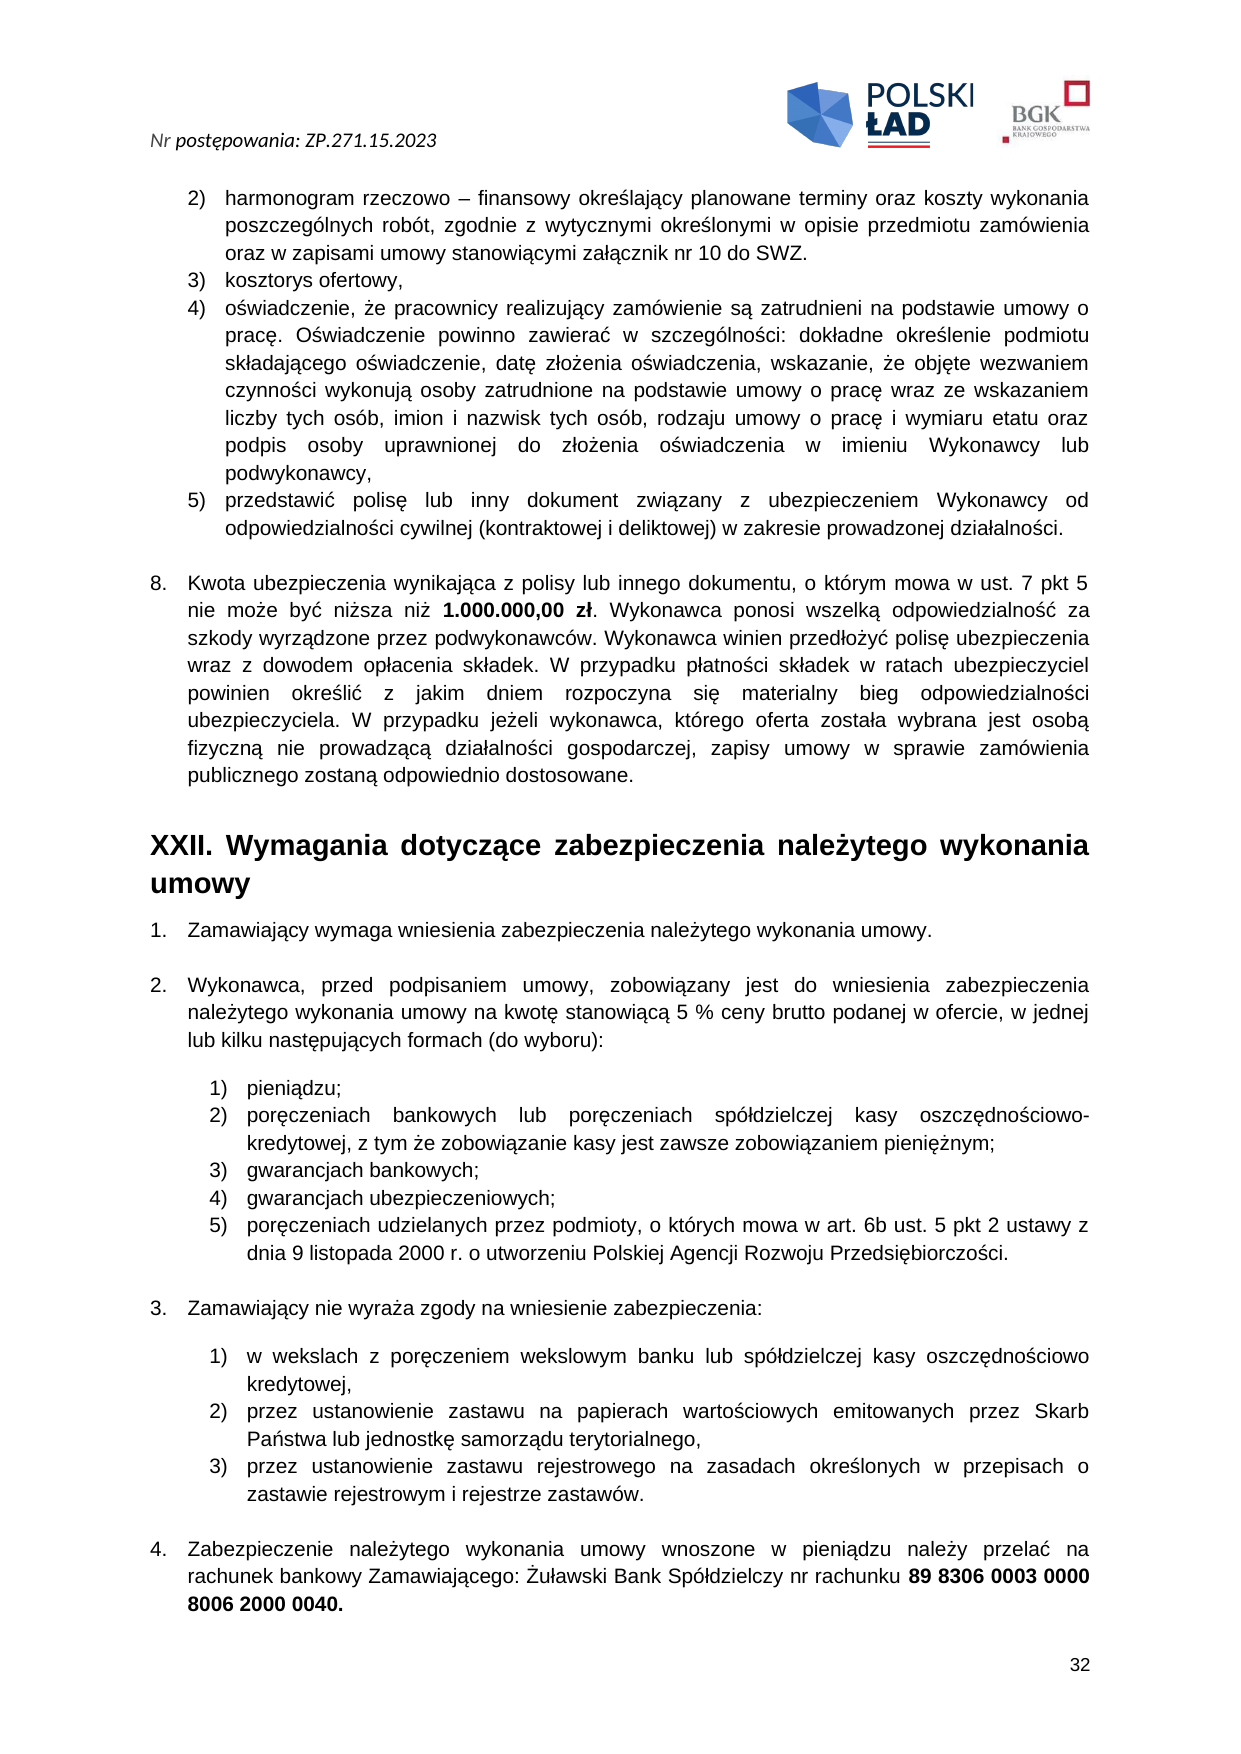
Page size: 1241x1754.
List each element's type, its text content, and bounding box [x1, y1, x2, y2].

subtitle przez ustanowienie zastawu rejestrowego na zasadach określonych w przepisach o zastawie rejestrowym i rejestrze zastawów. [209, 1454, 1090, 1506]
list Zamawiający wymaga wniesienia zabezpieczenia należytego wykonania umowy. [150, 917, 1090, 941]
subtitle gwarancjach bankowych; [209, 1158, 1090, 1182]
list Wykonawca, przed podpisaniem umowy, zobowiązany jest do wniesienia zabezpieczenia należytego wykonania umowy na kwotę stanowiącą 5 % ceny brutto podanej w ofercie, w jednej lub kilku następujących formach (do wyboru): [150, 972, 1090, 1051]
list harmonogram rzeczowo – finansowy określający planowane terminy oraz koszty wykonania poszczególnych robót, zgodnie z wytycznymi określonymi w opisie przedmiotu zamówienia oraz w zapisami umowy stanowiącymi załącznik nr 10 do SWZ. [187, 185, 1090, 264]
subtitle przez ustanowienie zastawu na papierach wartościowych emitowanych przez Skarb Państwa lub jednostkę samorządu terytorialnego, [209, 1399, 1090, 1451]
list oświadczenie, że pracownicy realizujący zamówienie są zatrudnieni na podstawie umowy o pracę. Oświadczenie powinno zawierać w szczególności: dokładne określenie podmiotu składającego oświadczenie, datę złożenia oświadczenia, wskazanie, że objęte wezwaniem czynności wykonują osoby zatrudnione na podstawie umowy o pracę wraz ze wskazaniem liczby tych osób, imion i nazwisk tych osób, rodzaju umowy o pracę i wymiaru etatu oraz podpis osoby uprawnionej do złożenia oświadczenia w imieniu Wykonawcy lub podwykonawcy, [187, 295, 1090, 484]
subtitle XXII. Wymagania dotyczące zabezpieczenia należytego wykonania umowy [150, 828, 1090, 900]
list Kwota ubezpieczenia wynikająca z polisy lub innego dokumentu, o którym mowa w ust. 7 pkt 5 nie może być niższa niż 1.000.000,00 zł. Wykonawca ponosi wszelką odpowiedzialność za szkody wyrządzone przez podwykonawców. Wykonawca winien przedłożyć polisę ubezpieczenia wraz z dowodem opłacenia składek. W przypadku płatności składek w ratach ubezpieczyciel powinien określić z jakim dniem rozpoczyna się materialny bieg odpowiedzialności ubezpieczyciela. W przypadku jeżeli wykonawca, którego oferta została wybrana jest osobą fizyczną nie prowadzącą działalności gospodarczej, zapisy umowy w sprawie zamówienia publicznego zostaną odpowiednio dostosowane. [150, 570, 1090, 787]
subtitle gwarancjach ubezpieczeniowych; [209, 1186, 1090, 1210]
list kosztorys ofertowy, [187, 268, 1090, 292]
subtitle poręczeniach udzielanych przez podmioty, o których mowa w art. 6b ust. 5 pkt 2 ustawy z dnia 9 listopada 2000 r. o utworzeniu Polskiej Agencji Rozwoju Przedsiębiorczości. [209, 1213, 1090, 1265]
list Zabezpieczenie należytego wykonania umowy wnoszone w pieniądzu należy przelać na rachunek bankowy Zamawiającego: Żuławski Bank Spółdzielczy nr rachunku 89 8306 0003 0000 8006 2000 0040. [150, 1537, 1090, 1616]
list Zamawiający nie wyraża zgody na wniesienie zabezpieczenia: [150, 1296, 1090, 1320]
subtitle pieniądzu; [209, 1076, 1090, 1100]
subtitle w wekslach z poręczeniem wekslowym banku lub spółdzielczej kasy oszczędnościowo kredytowej, [209, 1344, 1090, 1396]
list przedstawić polisę lub inny dokument związany z ubezpieczeniem Wykonawcy od odpowiedzialności cywilnej (kontraktowej i deliktowej) w zakresie prowadzonej działalności. [187, 488, 1090, 539]
subtitle poręczeniach bankowych lub poręczeniach spółdzielczej kasy oszczędnościowo-kredytowej, z tym że zobowiązanie kasy jest zawsze zobowiązaniem pieniężnym; [209, 1103, 1090, 1155]
picture [787, 82, 974, 148]
